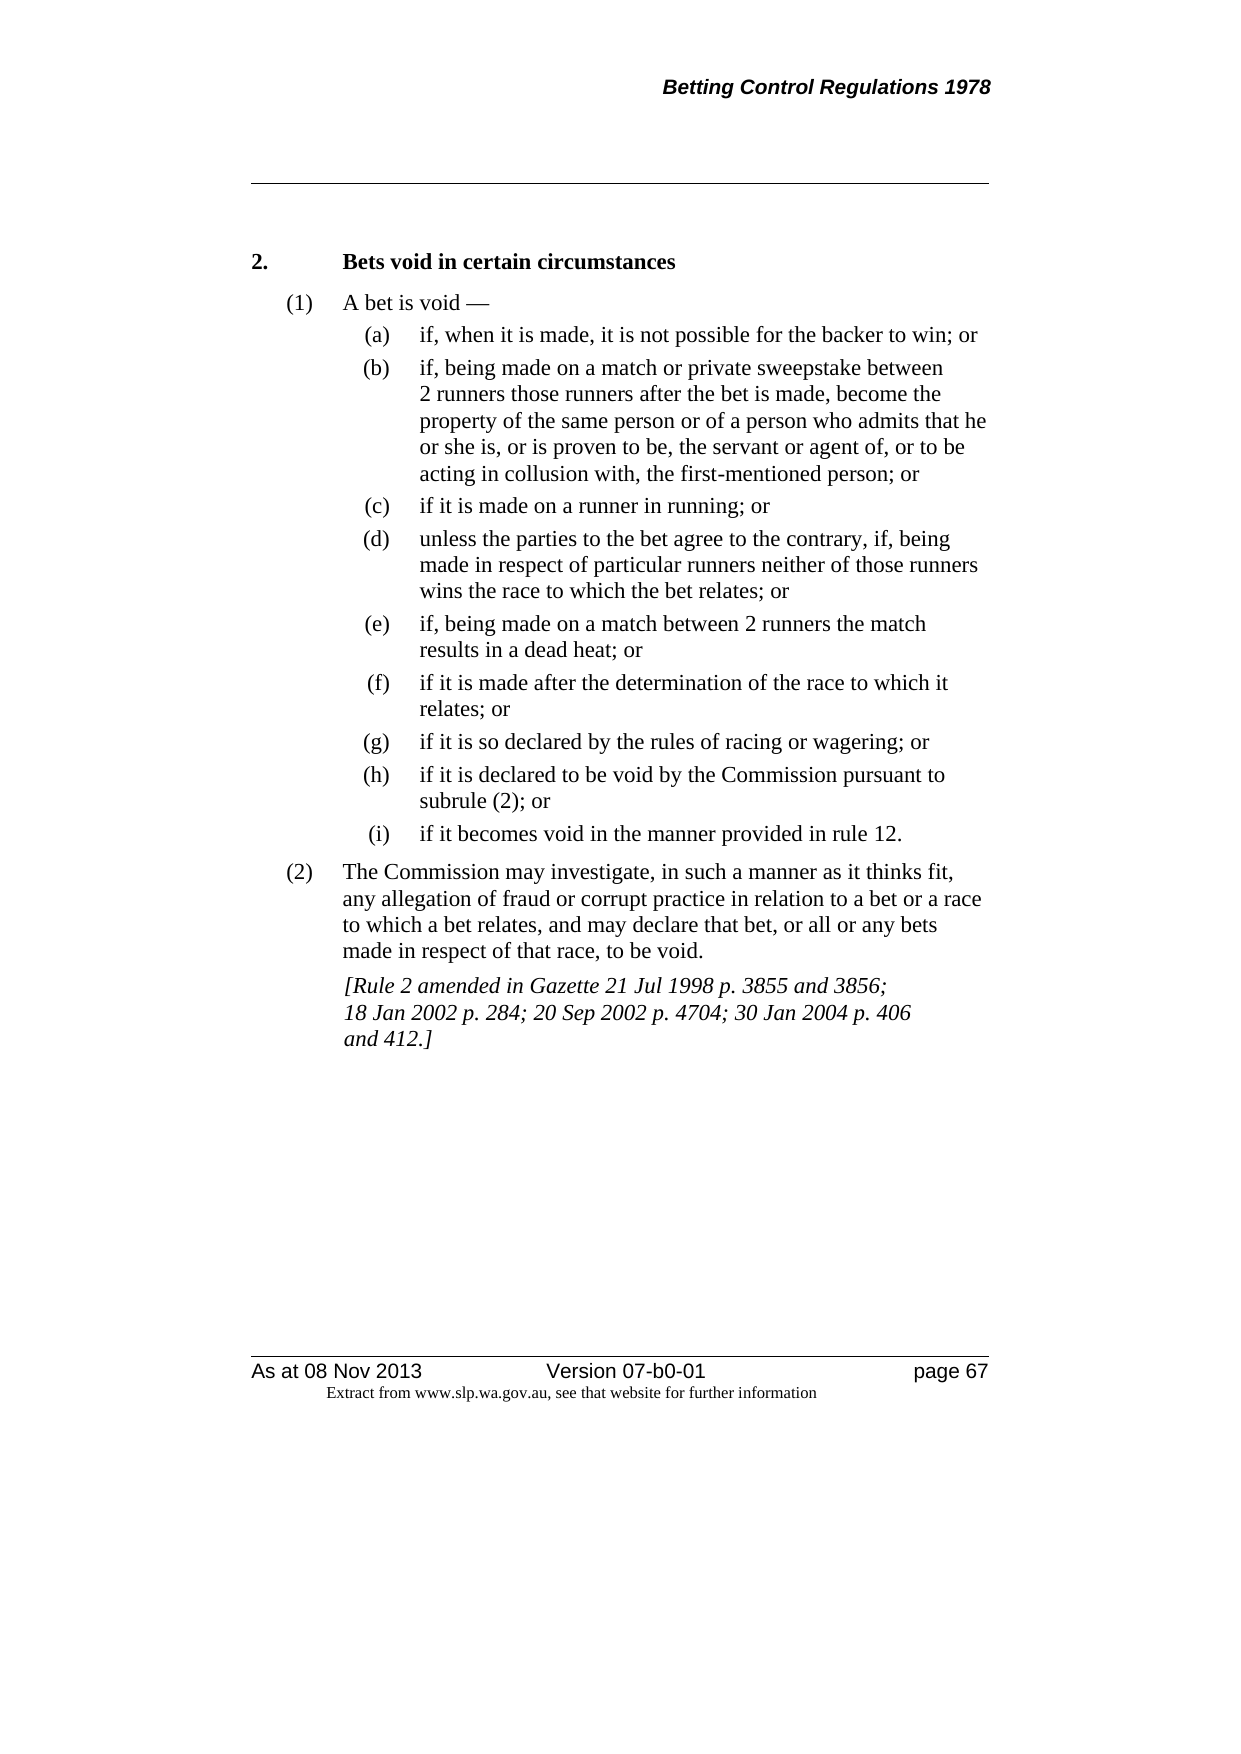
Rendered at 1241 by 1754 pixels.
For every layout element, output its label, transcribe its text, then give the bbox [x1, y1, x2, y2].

text (e) if, being made on a match between 2 runners the match results in a dead heat; or [251, 610, 989, 663]
text (f) if it is made after the determination of the race to which it relates; or [251, 669, 989, 722]
text (h) if it is declared to be void by the Commission pursuant to subrule (2); or [251, 761, 989, 813]
text (a) if, when it is made, it is not possible for the backer to win; or [251, 322, 989, 348]
text (1) A bet is void — [251, 289, 989, 315]
text [Rule 2 amended in Gazette 21 Jul 1998 p. 3855 and 3856; 18 Jan 2002 p. 284; 20 Sep 2002 p. 4704; 30 Jan 2004 p. 406 and 412.] [251, 972, 989, 1051]
text (b) if, being made on a match or private sweepstake between 2 runners those runners after the bet is made, become the property of the same person or of a person who admits that he or she is, or is proven to be, the servant or agent of, or to be acting in collusion with, the first-mentioned person; or [251, 354, 989, 486]
text (g) if it is so declared by the rules of racing or wagering; or [251, 728, 989, 754]
subtitle 2. Bets void in certain circumstances [251, 248, 989, 274]
text (i) if it becomes void in the manner provided in rule 12. [251, 819, 989, 846]
text (d) unless the parties to the bet agree to the contrary, if, being made in respect of particular runners neither of those runners wins the race to which the bet relates; or [251, 525, 989, 604]
text (2) The Commission may investigate, in such a manner as it thinks fit, any allegation of fraud or corrupt practice in relation to a bet or a race to which a bet relates, and may declare that bet, or all or any bets made in respect of that race, to be void. [251, 858, 989, 964]
text (c) if it is made on a runner in running; or [251, 492, 989, 518]
